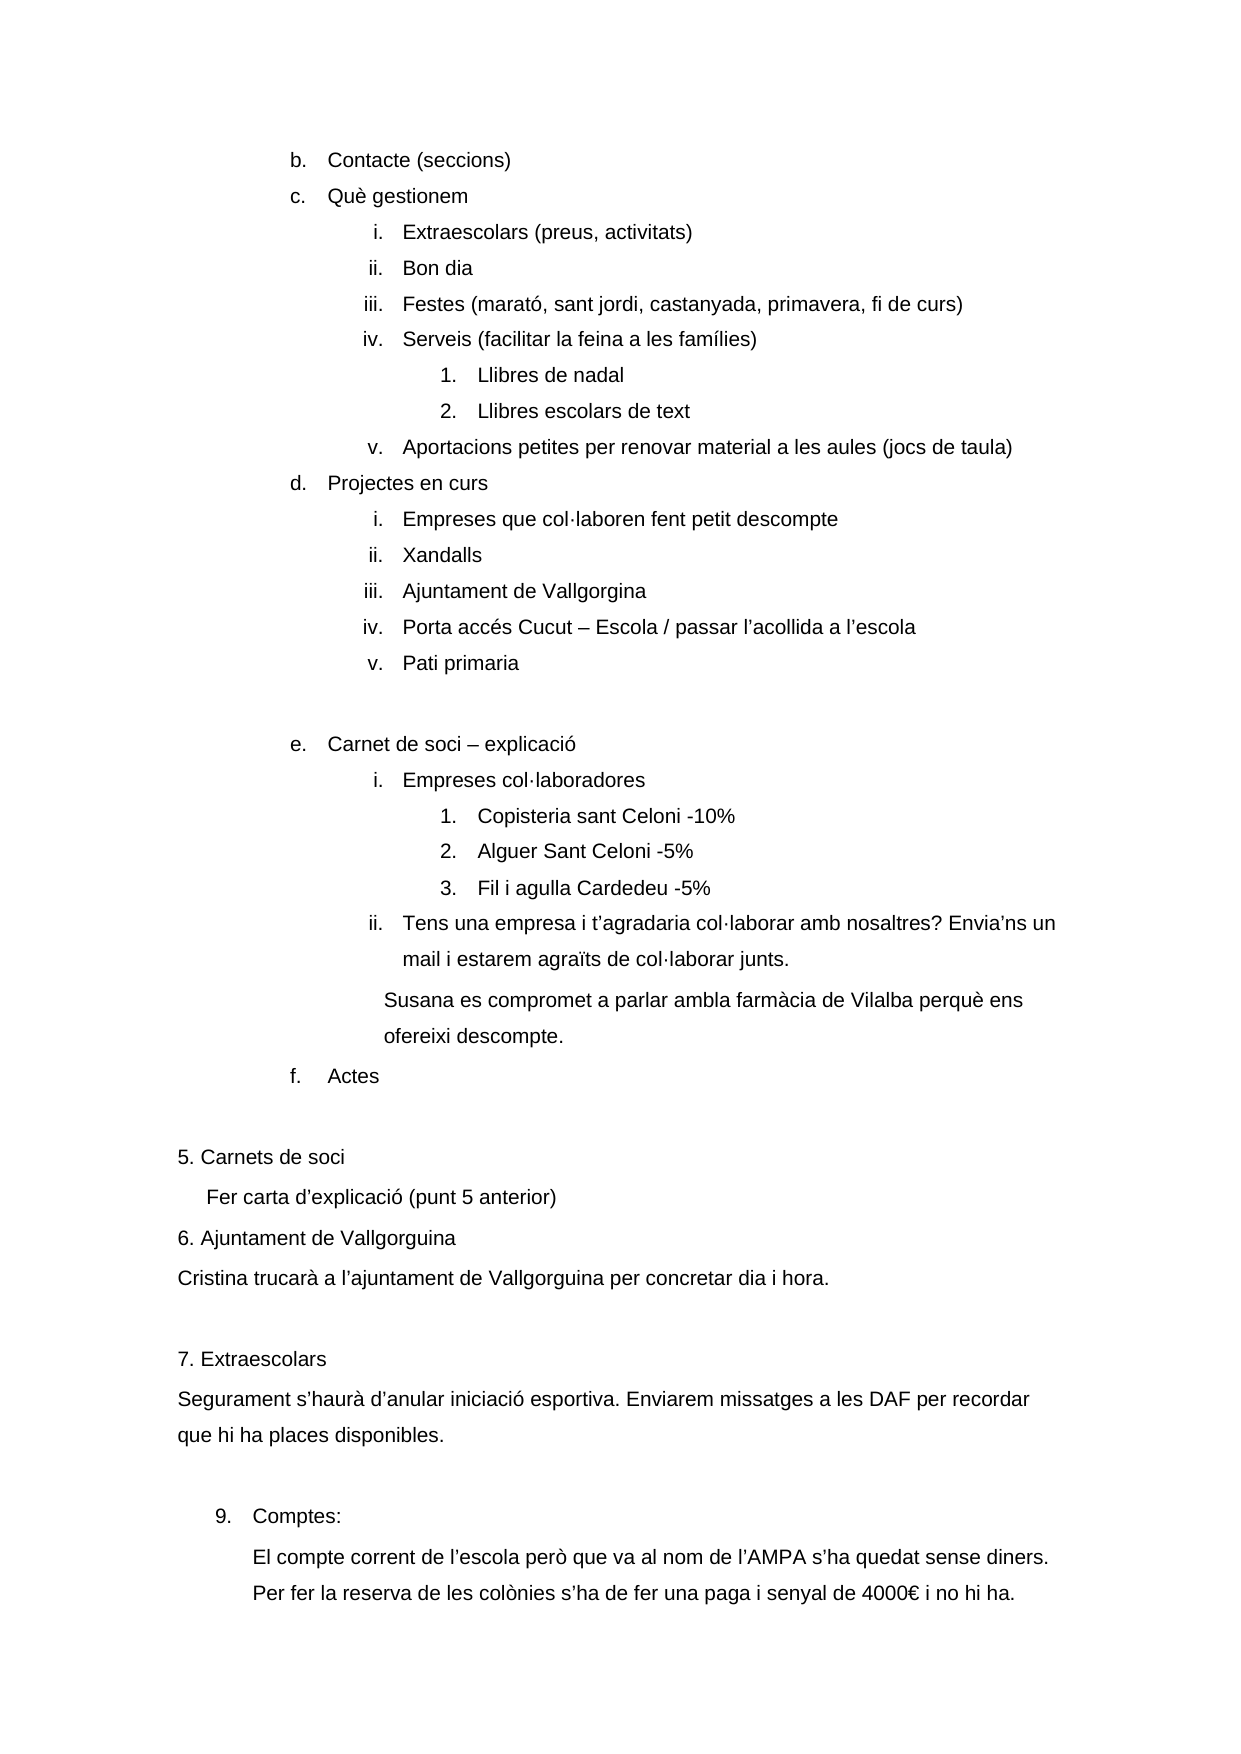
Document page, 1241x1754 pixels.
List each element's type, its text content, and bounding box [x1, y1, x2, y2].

list Bon dia [383, 255, 1063, 279]
list Empreses col·laboradores [383, 767, 1063, 791]
text 6. Ajuntament de Vallgorguina [177, 1226, 1063, 1249]
text Susana es compromet a parlar ambla farmàcia de Vilalba perquè ens ofereixi descompte. [383, 988, 1063, 1047]
list Aportacions petites per renovar material a les aules (jocs de taula) [383, 435, 1063, 459]
list Carnet de soci – explicació [290, 732, 1063, 756]
text El compte corrent de l’escola però que va al nom de l’AMPA s’ha quedat sense diners. Per fer la reserva de les colònies s’ha de fer una paga i senyal de 4000€ i no hi ha. [252, 1544, 1063, 1604]
text 5. Carnets de soci [177, 1145, 1063, 1169]
text Segurament s’haurà d’anular iniciació esportiva. Enviarem missatges a les DAF per recordar que hi ha places disponibles. [177, 1387, 1063, 1447]
list Tens una empresa i t’agradaria col·laborar amb nosaltres? Envia’ns un mail i estarem agraïts de col·laborar junts. [383, 911, 1063, 971]
list Actes [290, 1064, 1063, 1088]
list Contacte (seccions) [290, 148, 1063, 172]
list Què gestionem [290, 183, 1063, 207]
list Ajuntament de Vallgorgina [383, 579, 1063, 603]
list Pati primaria [383, 651, 1063, 675]
list Comptes: [215, 1504, 1063, 1528]
text Cristina trucarà a l’ajuntament de Vallgorguina per concretar dia i hora. [177, 1266, 1063, 1290]
list Empreses que col·laboren fent petit descompte [383, 507, 1063, 531]
list Xandalls [383, 543, 1063, 567]
list Llibres de nadal [440, 363, 1063, 387]
list Festes (marató, sant jordi, castanyada, primavera, fi de curs) [383, 291, 1063, 315]
list Llibres escolars de text [440, 399, 1063, 423]
text Fer carta d’explicació (punt 5 anterior) [177, 1185, 1063, 1209]
list Alguer Sant Celoni -5% [440, 839, 1063, 863]
list Fil i agulla Cardedeu -5% [440, 875, 1063, 899]
list Serveis (facilitar la feina a les famílies) [383, 327, 1063, 351]
list Extraescolars (preus, activitats) [383, 219, 1063, 243]
list Projectes en curs [290, 471, 1063, 495]
list Porta accés Cucut – Escola / passar l’acollida a l’escola [383, 615, 1063, 639]
text 7. Extraescolars [177, 1347, 1063, 1371]
list Copisteria sant Celoni -10% [440, 803, 1063, 827]
